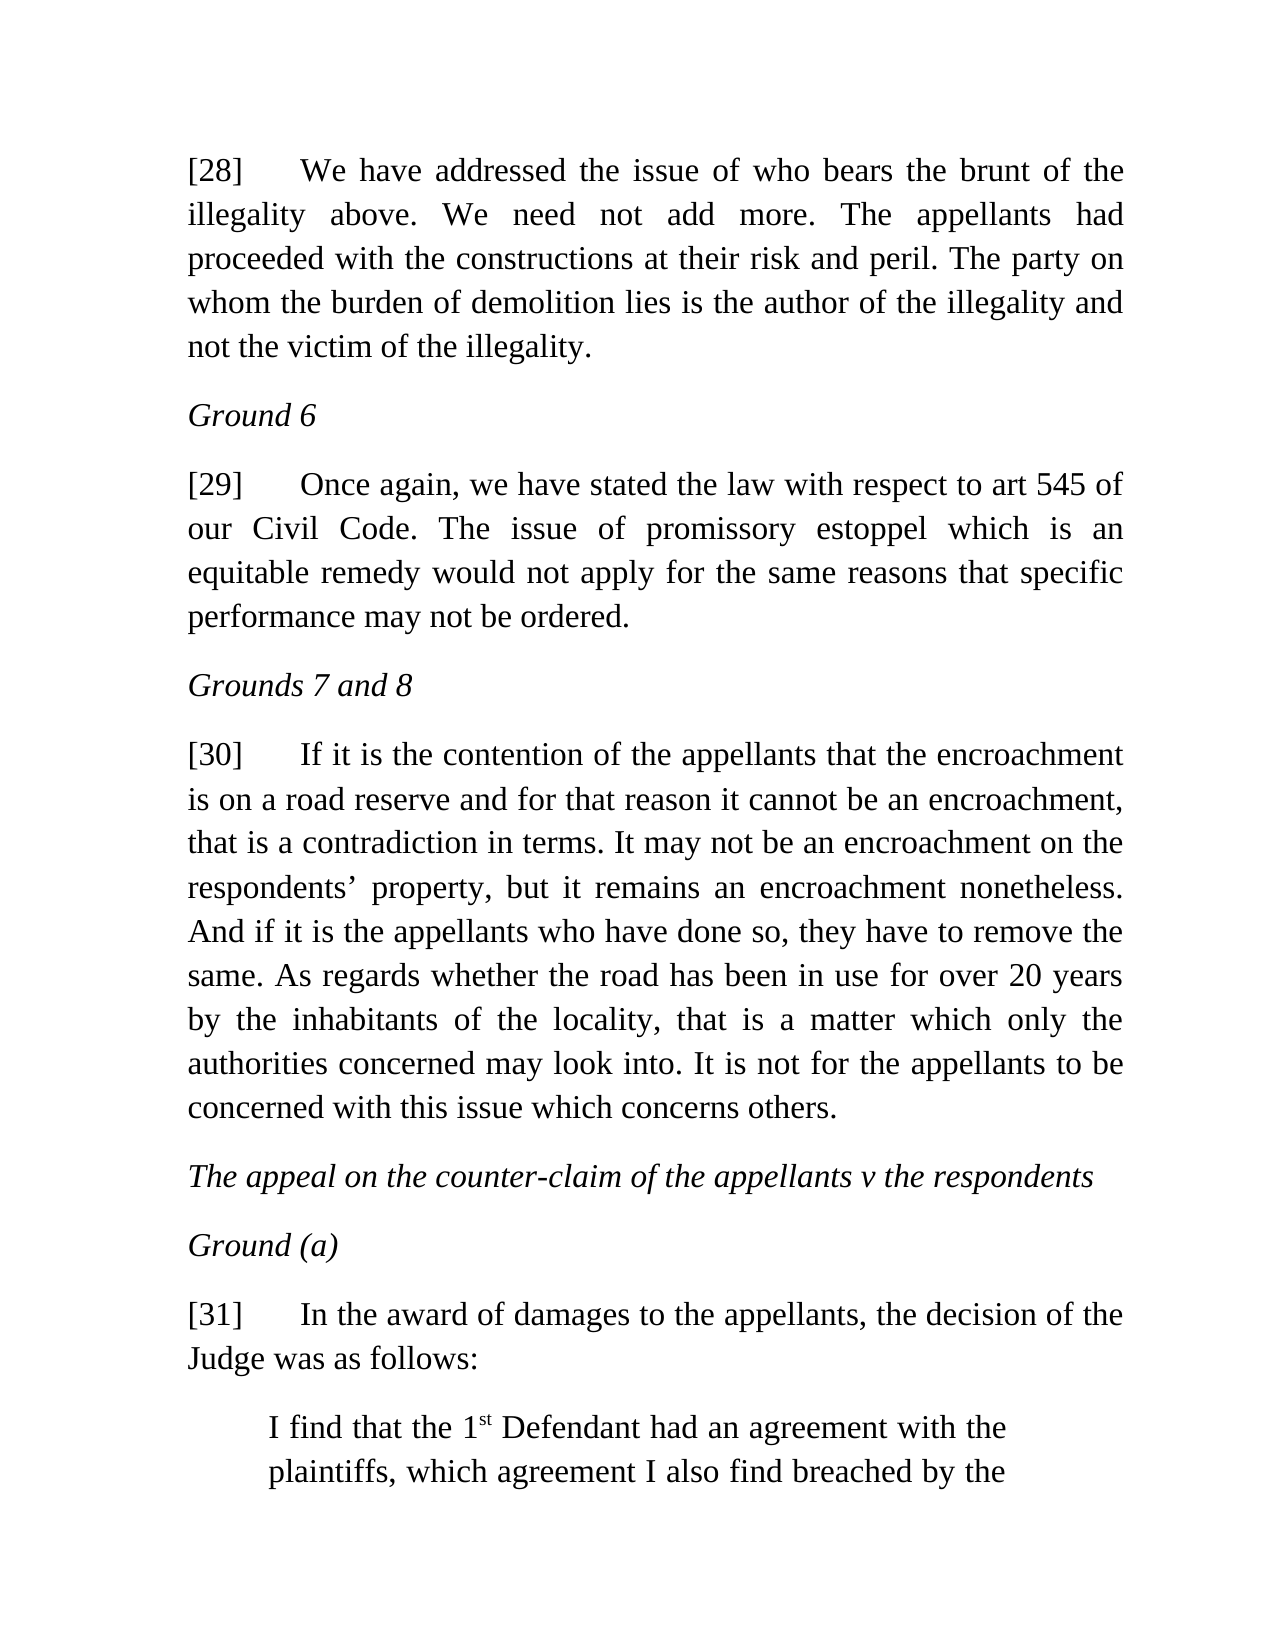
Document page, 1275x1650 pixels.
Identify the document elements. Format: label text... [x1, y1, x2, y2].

list We have addressed the issue of who bears the brunt of the illegality above. We need not add more. The appellants had proceeded with the constructions at their risk and peril. The party on whom the burden of demolition lies is the author of the illegality and not the victim of the illegality. [187, 150, 1125, 364]
list Once again, we have stated the law with respect to art 545 of our Civil Code. The issue of promissory estoppel which is an equitable remedy would not apply for the same reasons that specific performance may not be ordered. [187, 464, 1125, 635]
text Ground (a) [187, 1225, 1125, 1264]
text Ground 6 [187, 395, 1125, 434]
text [268, 1407, 1007, 1490]
text Grounds 7 and 8 [187, 666, 1125, 704]
list If it is the contention of the appellants that the encroachment is on a road reserve and for that reason it cannot be an encroachment, that is a contradiction in terms. It may not be an encroachment on the respondents’ property, but it remains an encroachment nonetheless. And if it is the appellants who have done so, they have to remove the same. As regards whether the road has been in use for over 20 years by the inhabitants of the locality, that is a matter which only the authorities concerned may look into. It is not for the appellants to be concerned with this issue which concerns others. [187, 735, 1125, 1126]
list In the award of damages to the appellants, the decision of the Judge was as follows: [187, 1294, 1125, 1377]
text The appeal on the counter-claim of the appellants v the respondents [187, 1156, 1125, 1194]
